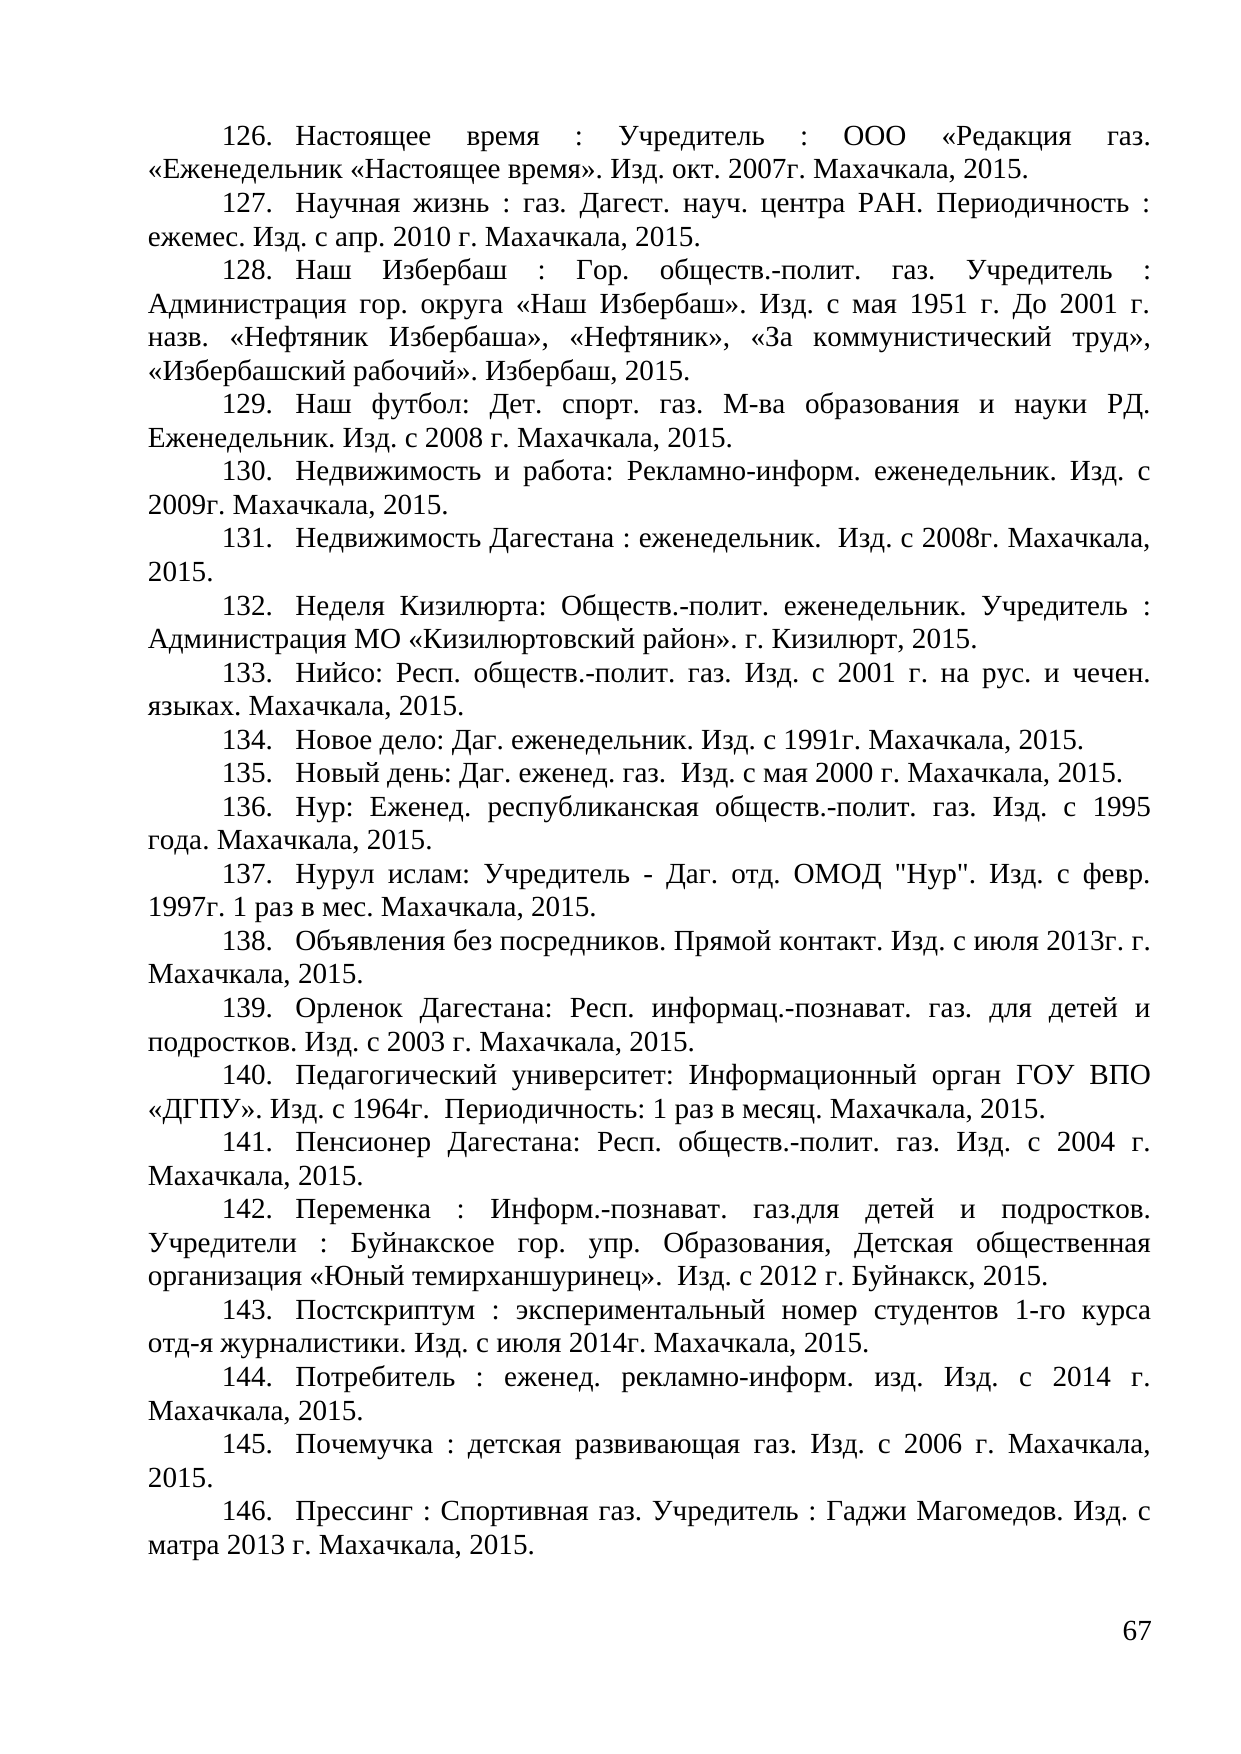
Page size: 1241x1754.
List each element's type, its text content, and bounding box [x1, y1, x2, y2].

list Педагогический университет: Информационный орган ГОУ ВПО «ДГПУ». Изд. с 1964г. Периодичность: 1 раз в месяц. Махачкала, 2015. [148, 1057, 1152, 1124]
list Научная жизнь : газ. Дагест. науч. центра РАН. Периодичность : ежемес. Изд. с апр. 2010 г. Махачкала, 2015. [148, 185, 1152, 252]
list Переменка : Информ.-познават. газ.для детей и подростков. Учредители : Буйнакское гор. упр. Образования, Детская общественная организация «Юный темирханшуринец». Изд. с 2012 г. Буйнакск, 2015. [148, 1191, 1152, 1292]
list Почемучка : детская развивающая газ. Изд. с 2006 г. Махачкала, 2015. [148, 1426, 1152, 1493]
list Наш Избербаш : Гор. обществ.-полит. газ. Учредитель : Администрация гор. округа «Наш Избербаш». Изд. с мая 1951 г. До 2001 г. назв. «Нефтяник Избербаша», «Нефтяник», «За коммунистический труд», «Избербашский рабочий». Избербаш, 2015. [148, 252, 1152, 386]
list Нийсо: Респ. обществ.-полит. газ. Изд. с 2001 г. на рус. и чечен. языках. Махачкала, 2015. [148, 655, 1152, 722]
list Недвижимость и работа: Рекламно-информ. еженедельник. Изд. с 2009г. Махачкала, 2015. [148, 453, 1152, 521]
list Нурул ислам: Учредитель - Даг. отд. ОМОД "Нур". Изд. с февр. 1997г. 1 раз в мес. Махачкала, 2015. [148, 856, 1152, 923]
list Наш футбол: Дет. спорт. газ. М-ва образования и науки РД. Еженедельник. Изд. с 2008 г. Махачкала, 2015. [148, 386, 1152, 453]
list Объявления без посредников. Прямой контакт. Изд. с июля 2013г. г. Махачкала, 2015. [148, 923, 1152, 990]
list Постскриптум : экспериментальный номер студентов 1-го курса отд-я журналистики. Изд. с июля 2014г. Махачкала, 2015. [148, 1292, 1152, 1359]
list Недвижимость Дагестана : еженедельник. Изд. с 2008г. Махачкала, 2015. [148, 521, 1152, 588]
list Потребитель : еженед. рекламно-информ. изд. Изд. с 2014 г. Махачкала, 2015. [148, 1359, 1152, 1426]
list Настоящее время : Учредитель : ООО «Редакция газ. «Еженедельник «Настоящее время». Изд. окт. 2007г. Махачкала, 2015. [148, 118, 1152, 185]
list Прессинг : Спортивная газ. Учредитель : Гаджи Магомедов. Изд. с матра 2013 г. Махачкала, 2015. [148, 1493, 1152, 1560]
list Новый день: Даг. еженед. газ. Изд. с мая 2000 г. Махачкала, 2015. [148, 755, 1152, 789]
list Нур: Еженед. республиканская обществ.-полит. газ. Изд. с 1995 года. Махачкала, 2015. [148, 789, 1152, 856]
list Неделя Кизилюрта: Обществ.-полит. еженедельник. Учредитель : Администрация МО «Кизилюртовский район». г. Кизилюрт, 2015. [148, 588, 1152, 655]
list Новое дело: Даг. еженедельник. Изд. с 1991г. Махачкала, 2015. [148, 722, 1152, 755]
list Пенсионер Дагестана: Респ. обществ.-полит. газ. Изд. с 2004 г. Махачкала, 2015. [148, 1124, 1152, 1191]
list Орленок Дагестана: Респ. информац.-познават. газ. для детей и подростков. Изд. с 2003 г. Махачкала, 2015. [148, 990, 1152, 1057]
